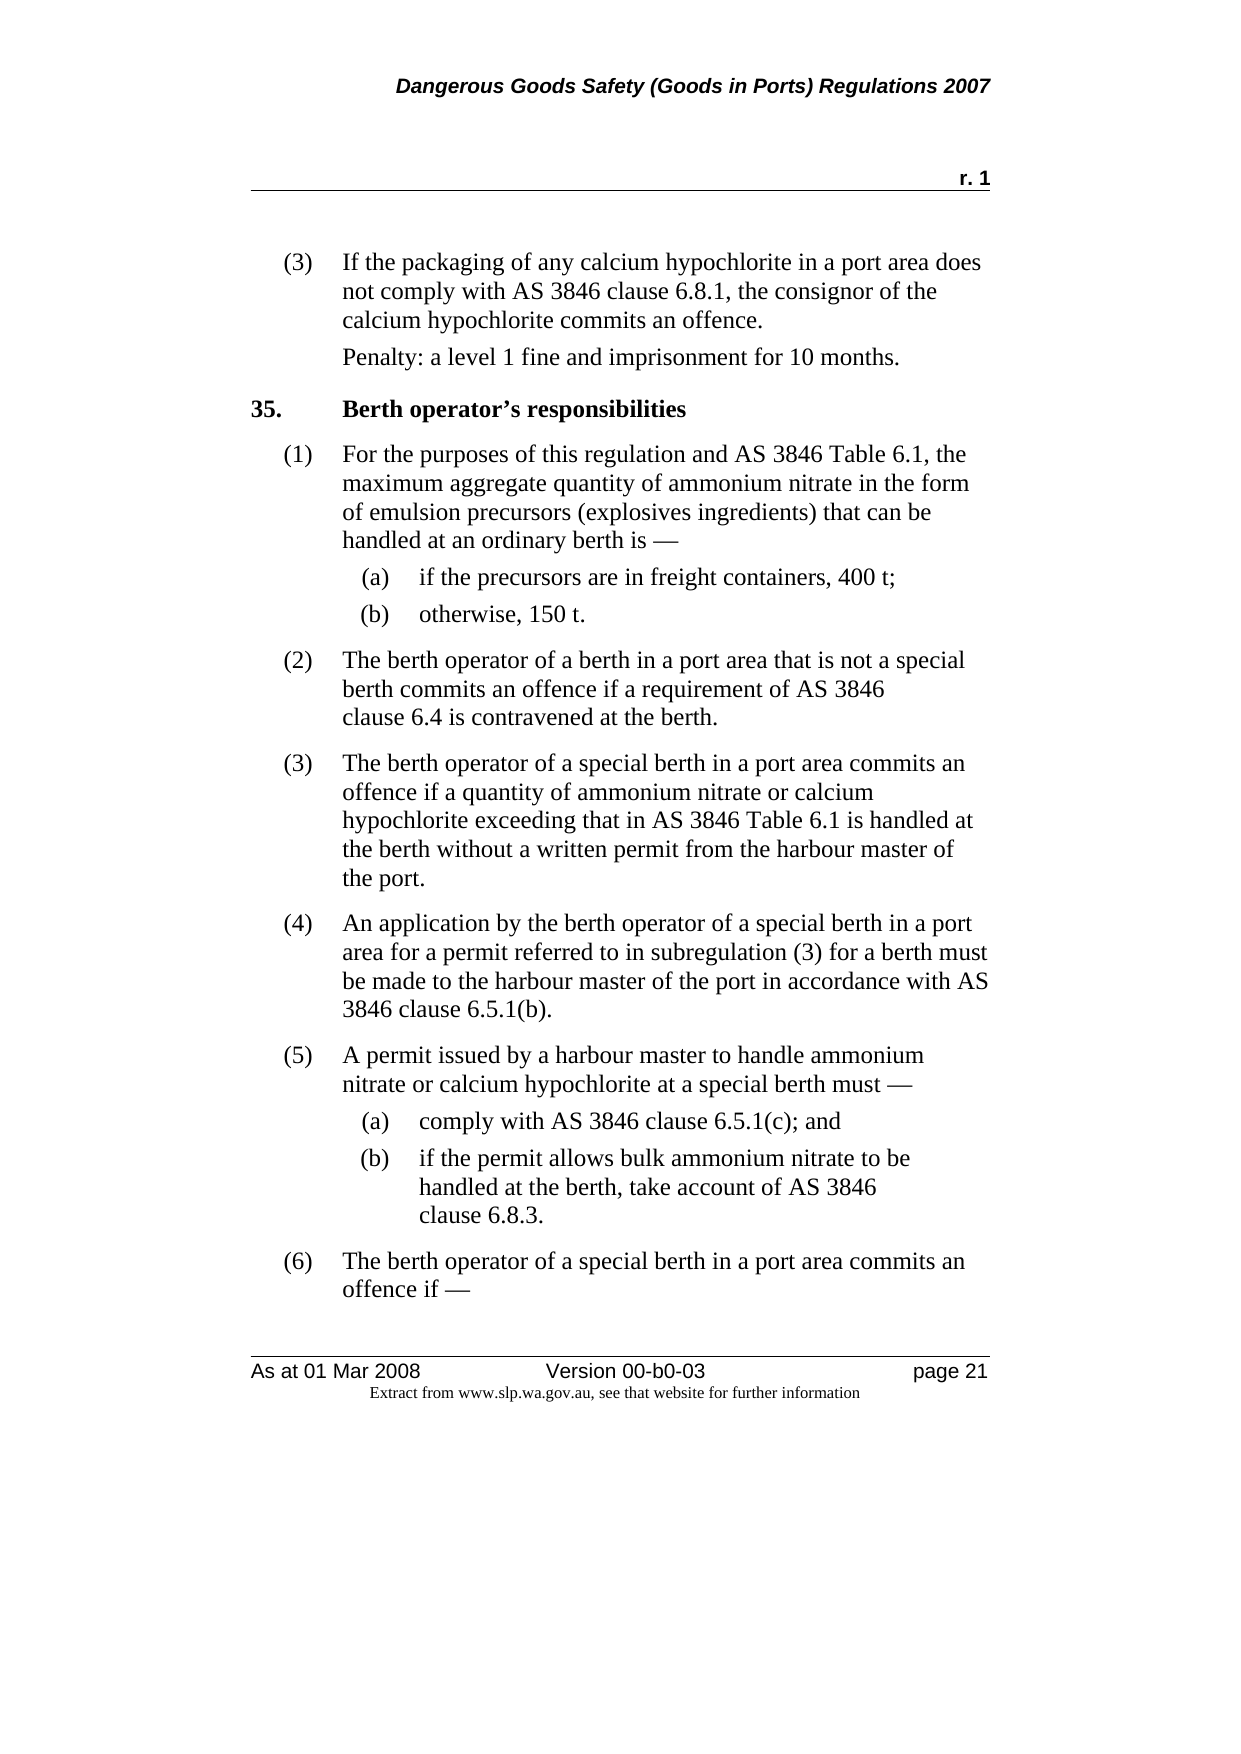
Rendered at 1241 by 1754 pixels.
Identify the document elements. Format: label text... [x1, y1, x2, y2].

text (6) The berth operator of a special berth in a port area commits an offence if — [251, 1246, 990, 1303]
text (a) if the precursors are in freight containers, 400 t; [251, 562, 990, 591]
text (5) A permit issued by a harbour master to handle ammonium nitrate or calcium hypochlorite at a special berth must — [251, 1040, 990, 1097]
text (a) comply with AS 3846 clause 6.5.1(c); and [251, 1106, 990, 1134]
text (3) If the packaging of any calcium hypochlorite in a port area does not comply with AS 3846 clause 6.8.1, the consignor of the calcium hypochlorite commits an offence. [251, 247, 990, 334]
text Penalty: a level 1 fine and imprisonment for 10 months. [251, 342, 990, 371]
text (3) The berth operator of a special berth in a port area commits an offence if a quantity of ammonium nitrate or calcium hypochlorite exceeding that in AS 3846 Table 6.1 is handled at the berth without a written permit from the harbour master of the port. [251, 748, 990, 892]
text (2) The berth operator of a berth in a port area that is not a special berth commits an offence if a requirement of AS 3846 clause 6.4 is contravened at the berth. [251, 645, 990, 731]
text (b) otherwise, 150 t. [251, 599, 990, 628]
text (b) if the permit allows bulk ammonium nitrate to be handled at the berth, take account of AS 3846 clause 6.8.3. [251, 1143, 990, 1229]
subtitle 35. Berth operator’s responsibilities [251, 394, 990, 422]
text (1) For the purposes of this regulation and AS 3846 Table 6.1, the maximum aggregate quantity of ammonium nitrate in the form of emulsion precursors (explosives ingredients) that can be handled at an ordinary berth is — [251, 439, 990, 554]
text (4) An application by the berth operator of a special berth in a port area for a permit referred to in subregulation (3) for a berth must be made to the harbour master of the port in accordance with AS 3846 clause 6.5.1(b). [251, 908, 990, 1023]
